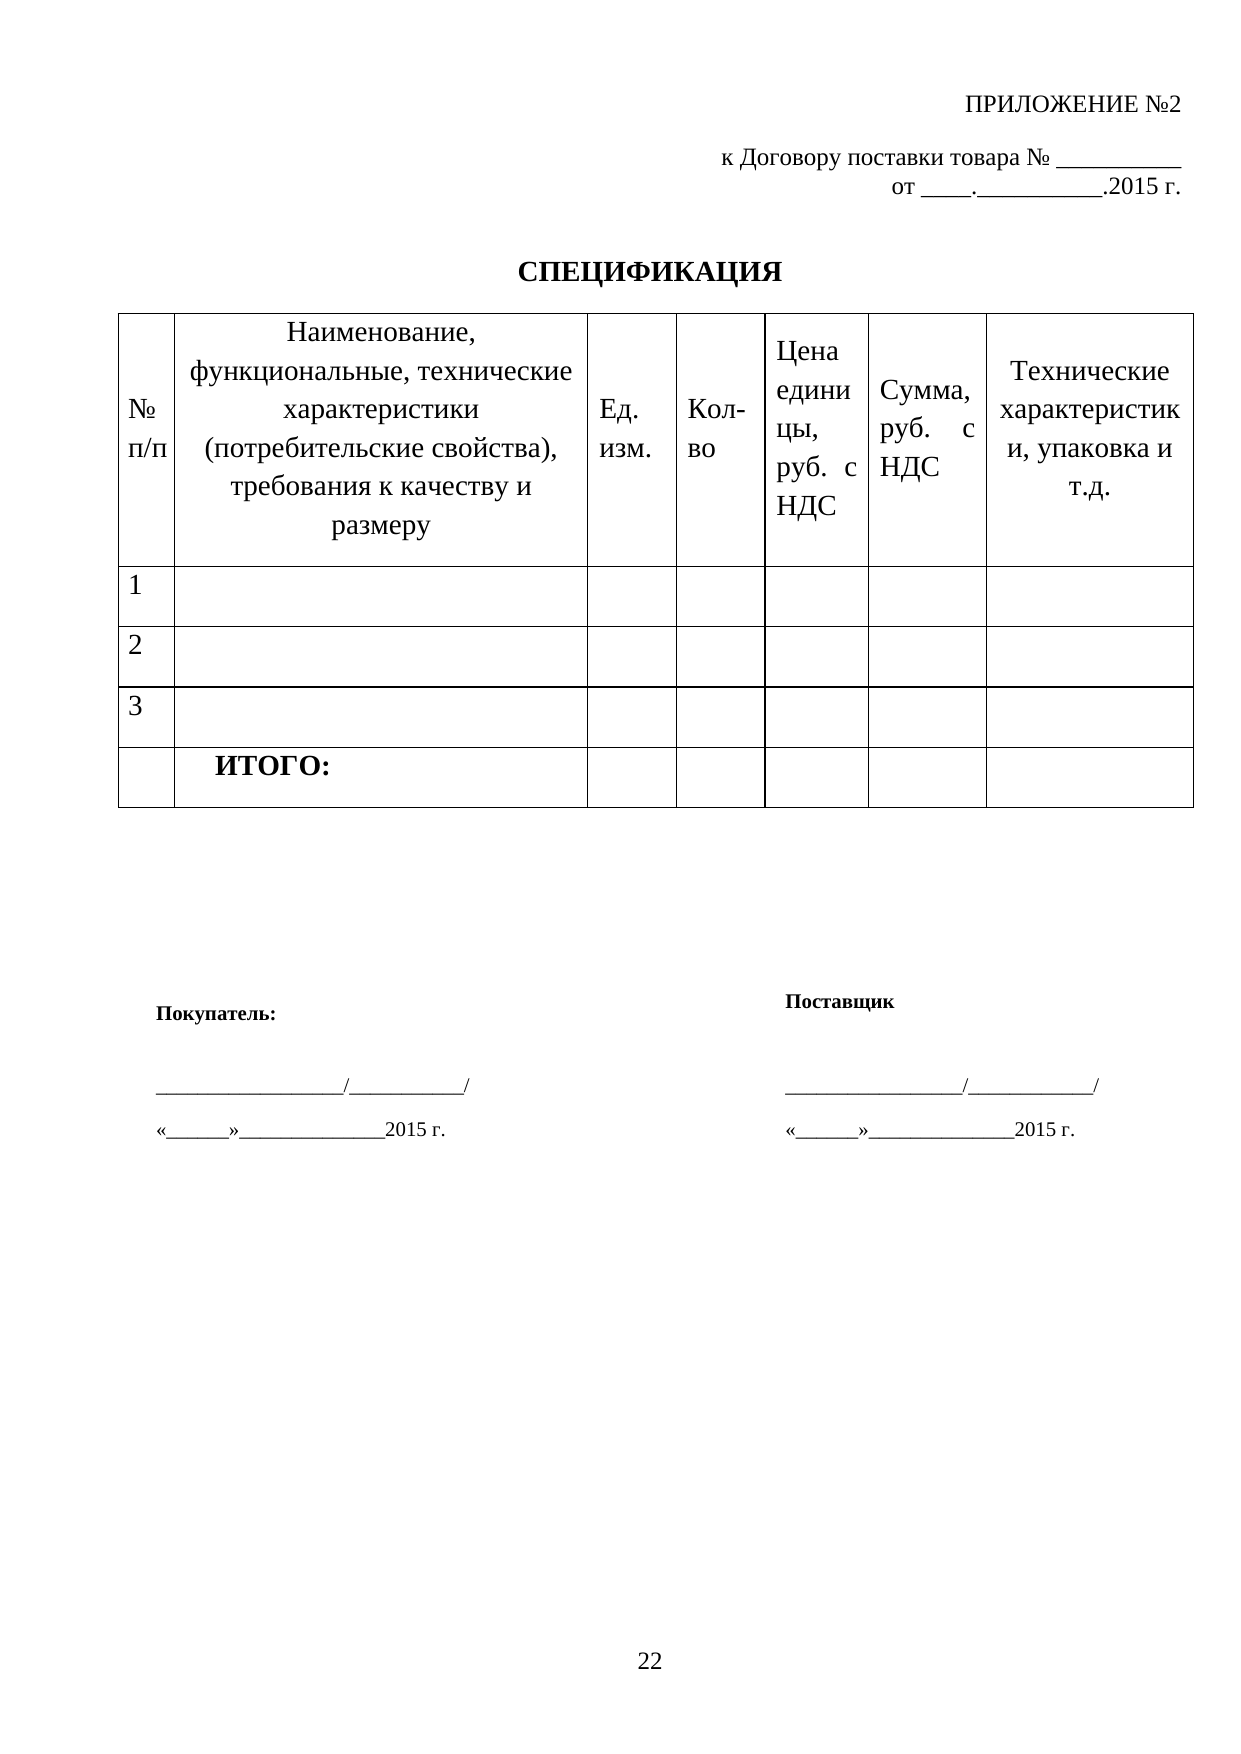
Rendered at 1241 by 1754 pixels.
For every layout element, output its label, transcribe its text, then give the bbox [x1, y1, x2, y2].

table_cell [677, 627, 764, 686]
table_cell __________________/___________/ [145, 1049, 661, 1117]
table_cell [869, 627, 986, 686]
table_cell 3 [119, 688, 174, 747]
table_header Технические характеристики, упаковка и т.д. [987, 314, 1193, 566]
table_cell [175, 688, 587, 747]
text к Договору поставки товара № __________ [156, 142, 1181, 171]
table_cell [175, 627, 587, 686]
table_cell «______»______________2015 г. [661, 1117, 1149, 1146]
table_cell Поставщик [661, 808, 1149, 1049]
table_cell [766, 688, 868, 747]
table_header Сумма, руб. с НДС [869, 314, 986, 566]
table_cell [175, 567, 587, 626]
table_cell [677, 688, 764, 747]
table_cell 1 [119, 567, 174, 626]
text ПРИЛОЖЕНИЕ №2 [118, 89, 1181, 117]
table_cell [119, 748, 174, 807]
table_header Кол-во [677, 314, 764, 566]
table_cell _________________/____________/ [661, 1049, 1149, 1117]
text от ____.__________.2015 г. [118, 171, 1181, 200]
table_cell [869, 748, 986, 807]
table_cell [987, 688, 1193, 747]
table_cell [588, 748, 676, 807]
table_cell [987, 627, 1193, 686]
table_header № п/п [119, 314, 174, 566]
table_cell [677, 567, 764, 626]
table_header Цена единицы, руб. с НДС [766, 314, 868, 566]
table_cell [677, 748, 764, 807]
table_cell [987, 567, 1193, 626]
table_header Наименование, функциональные, технические характеристики (потребительские свойства), требования к качеству и размеру [175, 314, 587, 566]
table_cell [987, 748, 1193, 807]
table_cell [869, 567, 986, 626]
table_cell [869, 688, 986, 747]
text СПЕЦИФИКАЦИЯ [118, 254, 1181, 287]
table_cell [588, 567, 676, 626]
table_cell [766, 748, 868, 807]
table_header Ед. изм. [588, 314, 676, 566]
table_cell Покупатель: [145, 808, 661, 1049]
table_cell «______»______________2015 г. [145, 1117, 661, 1146]
table_cell [766, 627, 868, 686]
table_cell [588, 627, 676, 686]
table_cell ИТОГО: [175, 748, 587, 807]
table_cell 2 [119, 627, 174, 686]
table_cell [766, 567, 868, 626]
table_cell [588, 688, 676, 747]
